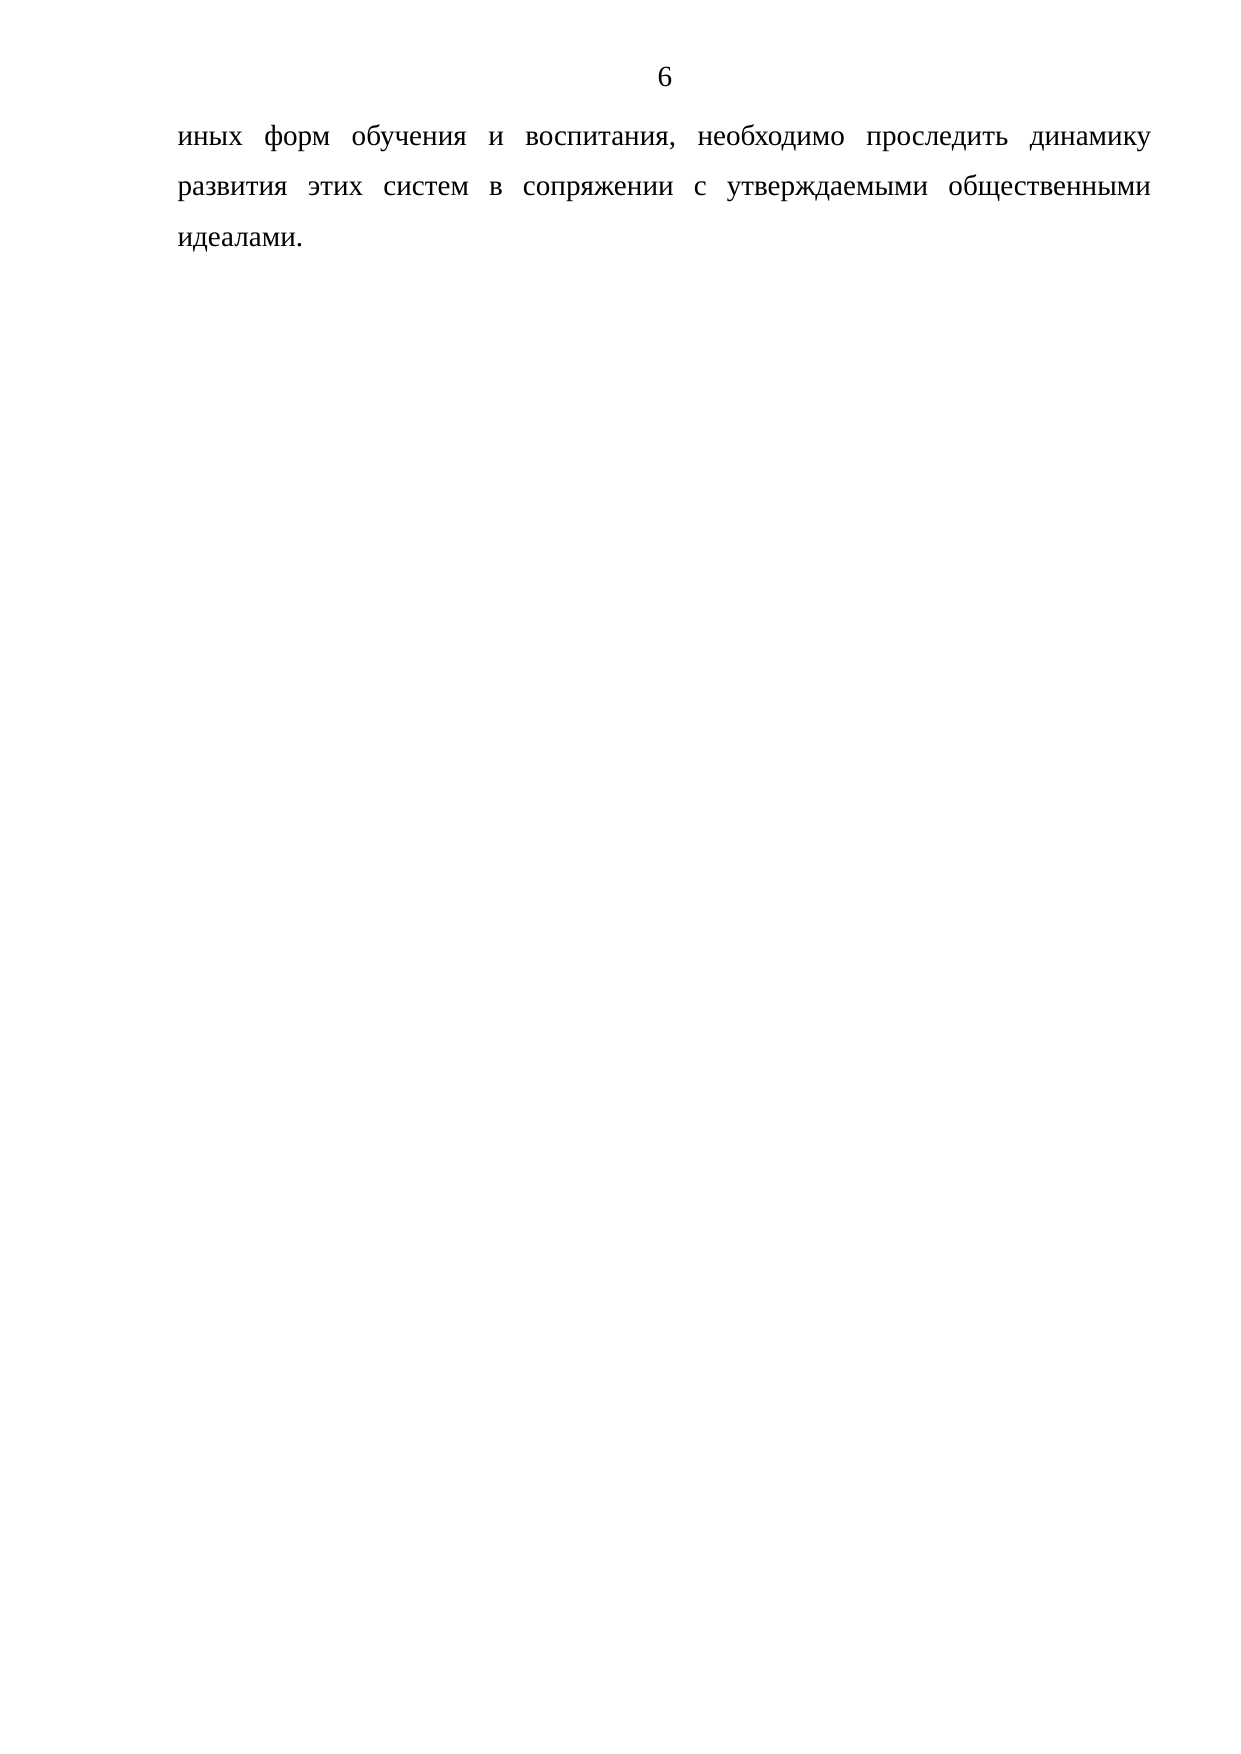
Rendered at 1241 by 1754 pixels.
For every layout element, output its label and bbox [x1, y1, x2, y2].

text [177, 118, 1152, 252]
